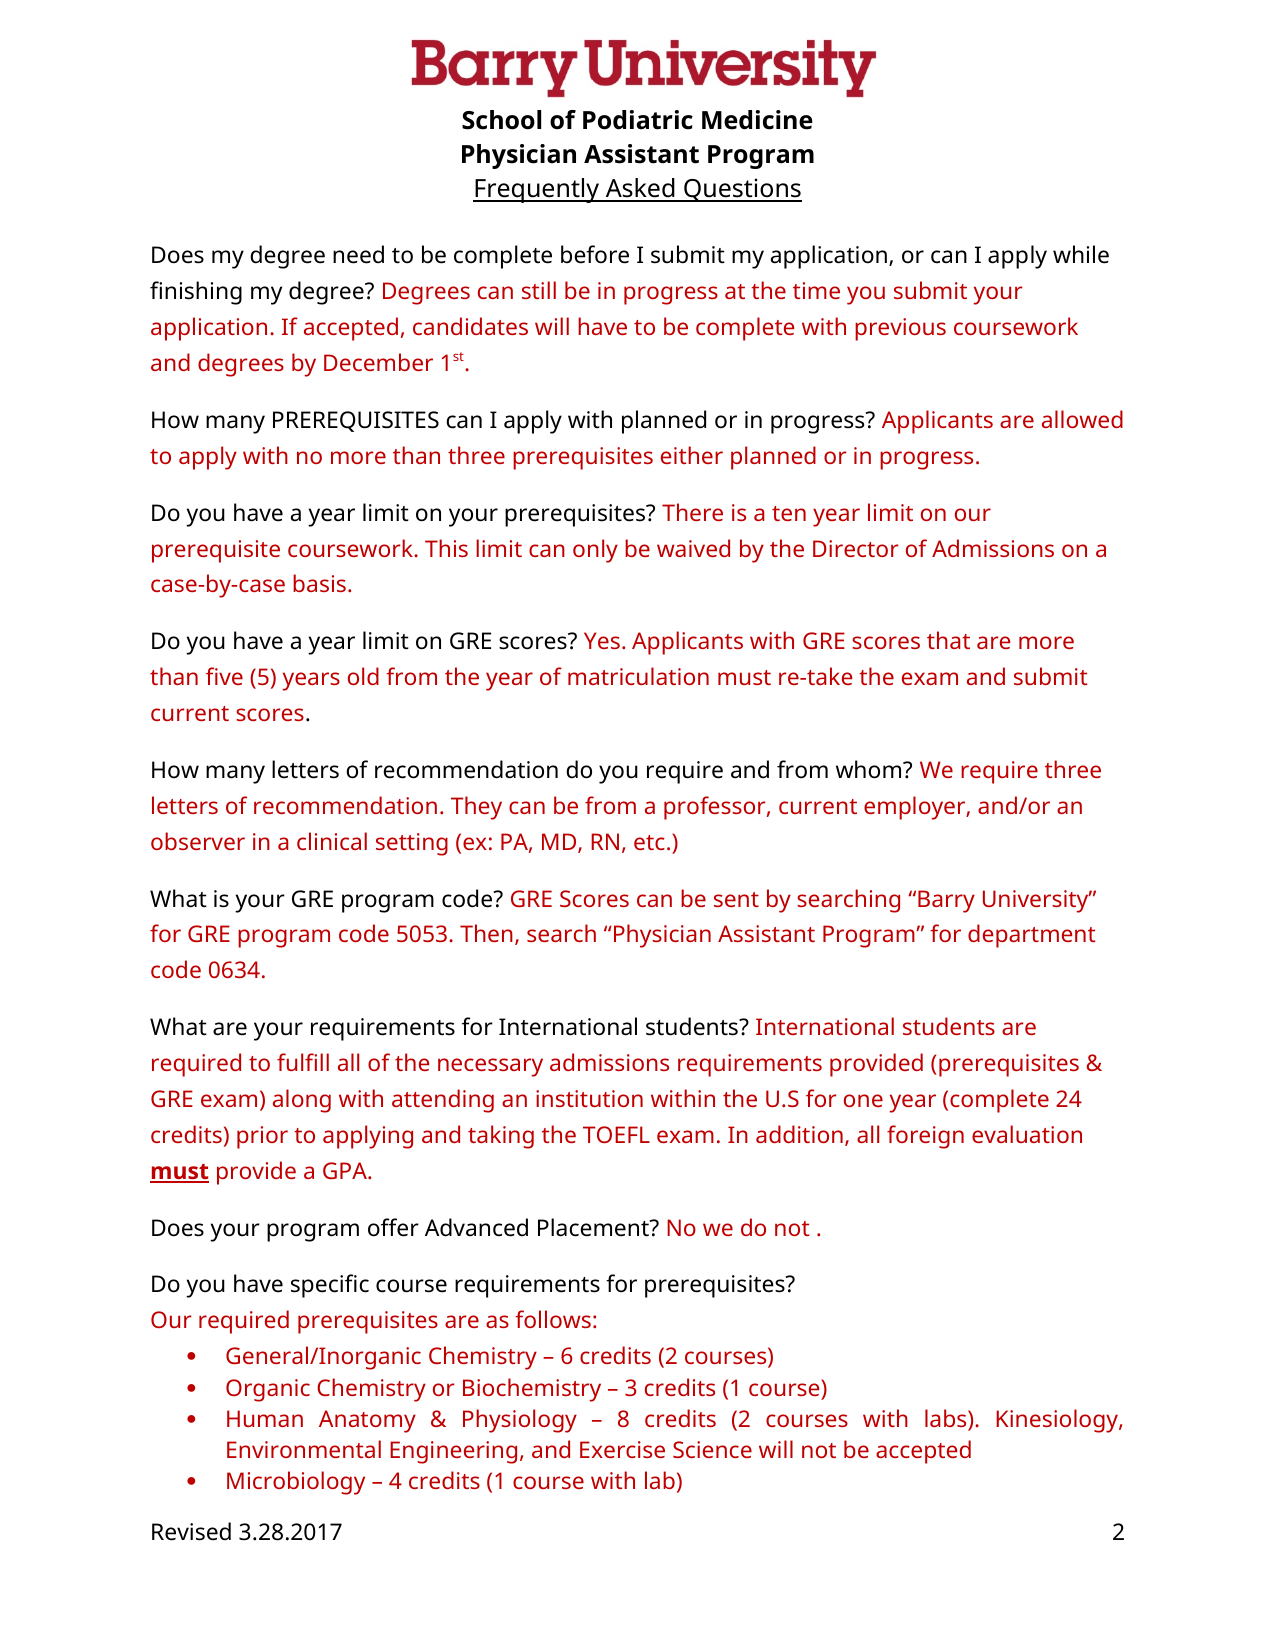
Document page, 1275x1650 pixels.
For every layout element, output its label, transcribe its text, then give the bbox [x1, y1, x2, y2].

text Our required prerequisites are as follows: [150, 1304, 1125, 1336]
picture [378, 32, 899, 103]
list Microbiology – 4 credits (1 course with lab) [187, 1465, 1125, 1497]
text Do you have a year limit on GRE scores? Yes. Applicants with GRE scores that are more than five (5) years old from the year of matriculation must re-take the exam and submit current scores. [150, 625, 1125, 728]
text What are your requirements for International students? International students are required to fulfill all of the necessary admissions requirements provided (prerequisites & GRE exam) along with attending an institution within the U.S for one year (complete 24 credits) prior to applying and taking the TOEFL exam. In addition, all foreign evaluation must provide a GPA. [150, 1011, 1125, 1186]
text Does your program offer Advanced Placement? No we do not . [150, 1212, 1125, 1243]
text How many PREREQUISITES can I apply with planned or in progress? Applicants are allowed to apply with no more than three prerequisites either planned or in progress. [150, 404, 1125, 471]
list Human Anatomy & Physiology – 8 credits (2 courses with labs). Kinesiology, Environmental Engineering, and Exercise Science will not be accepted [187, 1403, 1125, 1465]
list General/Inorganic Chemistry – 6 credits (2 courses) [187, 1340, 1125, 1372]
text Do you have a year limit on your prerequisites? There is a ten year limit on our prerequisite coursework. This limit can only be waived by the Director of Admissions on a case-by-case basis. [150, 497, 1125, 600]
text What is your GRE program code? GRE Scores can be sent by searching “Barry University” for GRE program code 5053. Then, search “Physician Assistant Program” for department code 0634. [150, 882, 1125, 986]
text Do you have specific course requirements for prerequisites? [150, 1268, 1125, 1300]
list Organic Chemistry or Biochemistry – 3 credits (1 course) [187, 1372, 1125, 1403]
text Does my degree need to be complete before I submit my application, or can I apply while finishing my degree? Degrees can still be in progress at the time you submit your application. If accepted, candidates will have to be complete with previous coursework and degrees by December 1st. [150, 239, 1125, 378]
text How many letters of recommendation do you require and from whom? We require three letters of recommendation. They can be from a professor, current employer, and/or an observer in a clinical setting (ex: PA, MD, RN, etc.) [150, 754, 1125, 857]
